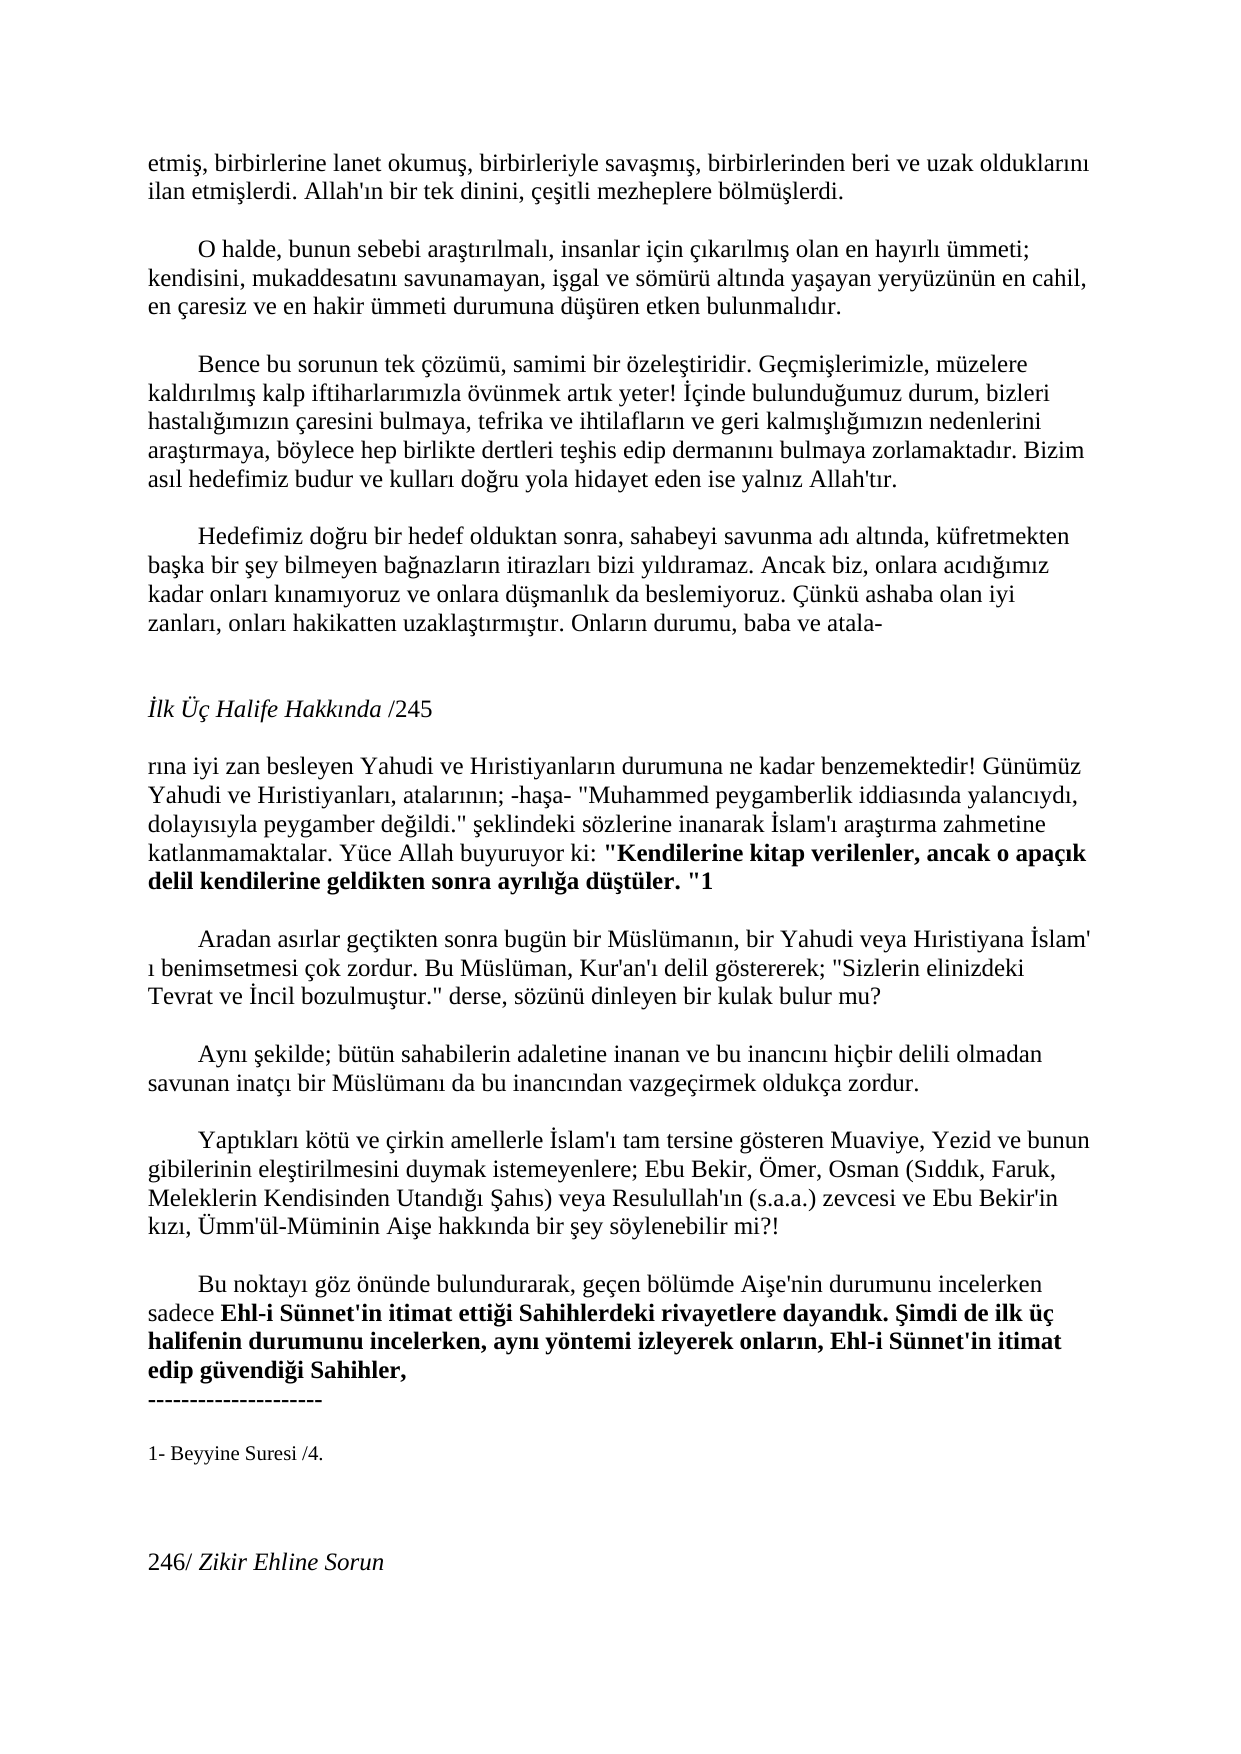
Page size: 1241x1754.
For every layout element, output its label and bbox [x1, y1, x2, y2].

text [148, 148, 1093, 1604]
